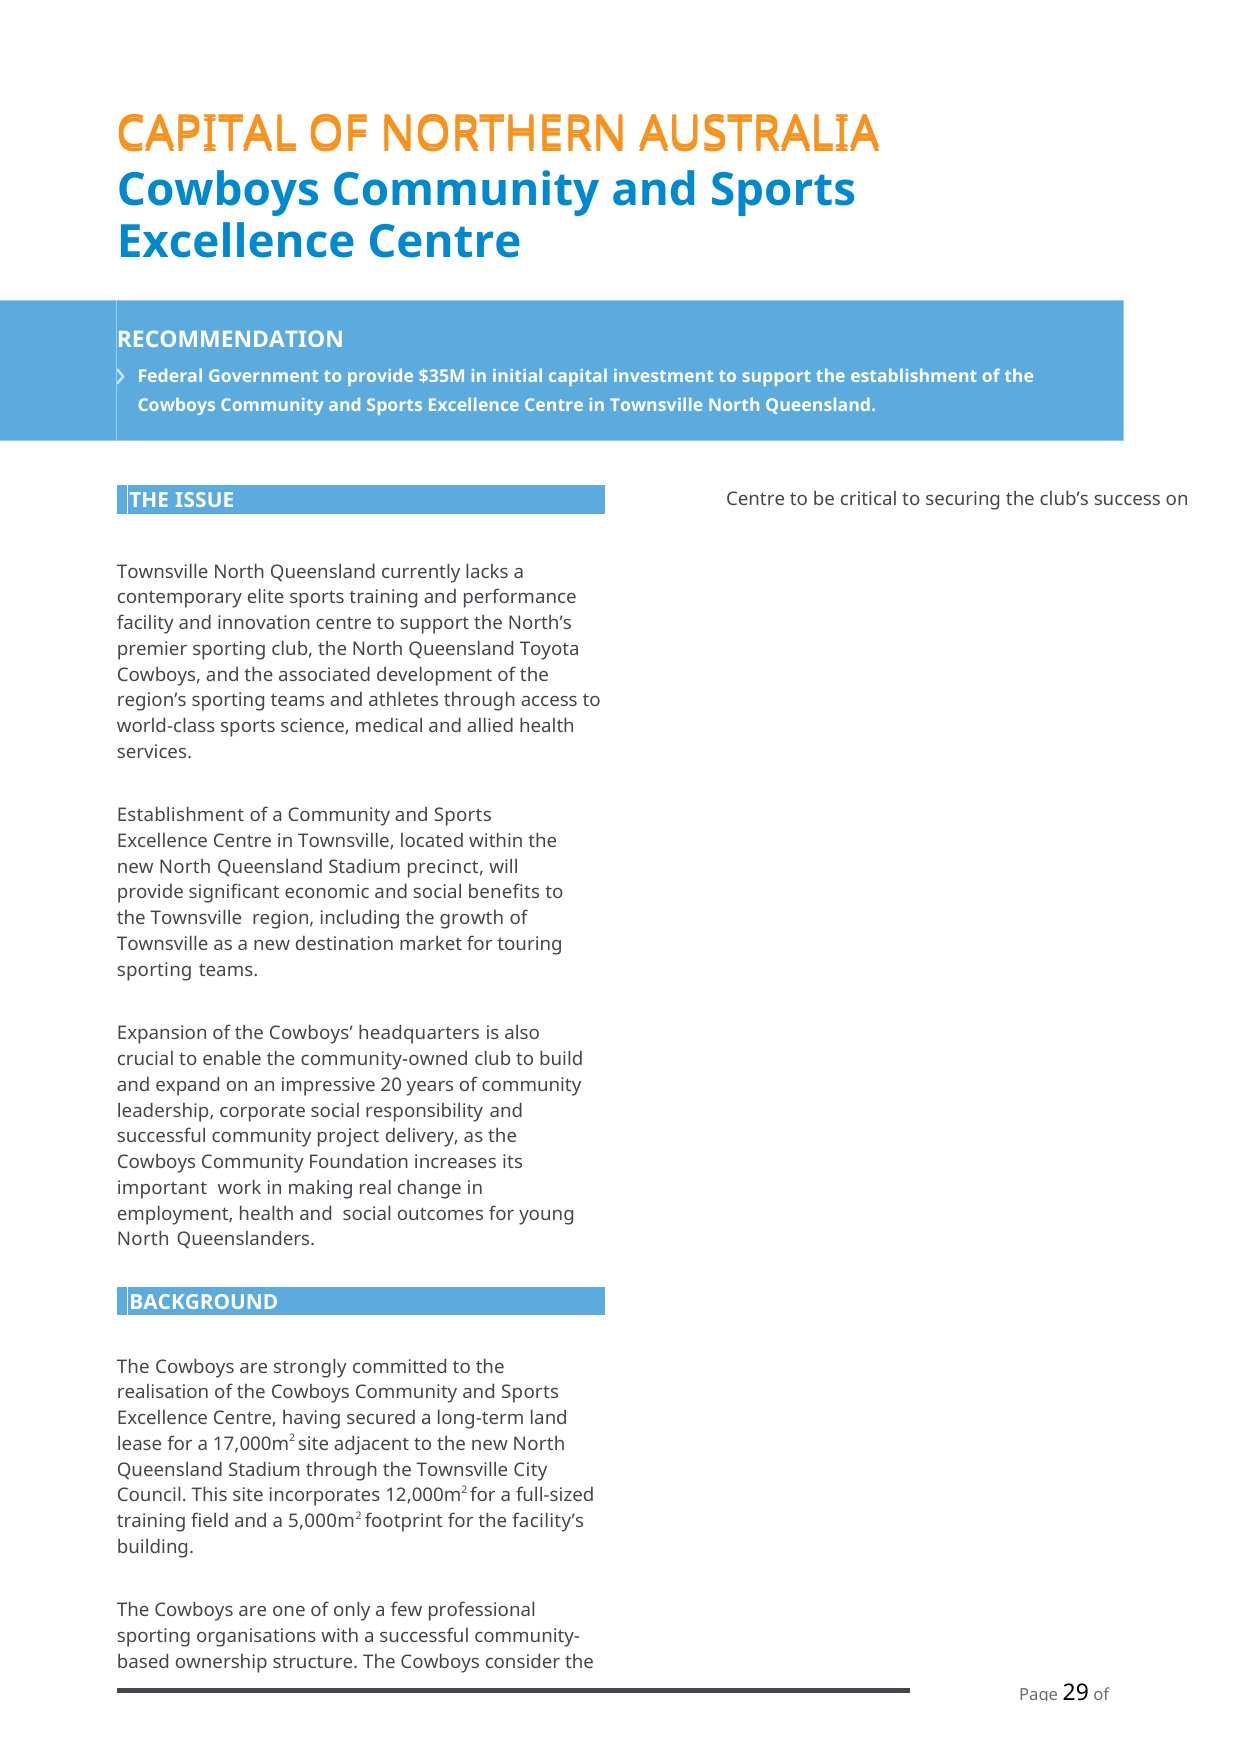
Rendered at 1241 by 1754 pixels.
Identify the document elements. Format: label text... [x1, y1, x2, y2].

text Townsville North Queensland currently lacks a contemporary elite sports training and performance facility and innovation centre to support the North’s premier sporting club, the North Queensland Toyota Cowboys, and the associated development of the region’s sporting teams and athletes through access to world-class sports science, medical and allied health services. [117, 558, 603, 764]
text CAPITAL OF NORTHERN AUSTRALIA [117, 101, 1240, 159]
text successful community project delivery, as the Cowboys Community Foundation increases its important work in making real change in employment, health and social outcomes for young North Queenslanders. [117, 1123, 599, 1251]
text Cowboys Community and Sports Excellence Centre [117, 162, 1082, 270]
text The Cowboys are strongly committed to the realisation of the Cowboys Community and Sports Excellence Centre, having secured a long-term land lease for a 17,000m2 site adjacent to the new North Queensland Stadium through the Townsville City Council. This site incorporates 12,000m2 for a full-sized training field and a 5,000m2 footprint for the facility’s building. [117, 1353, 601, 1559]
text Expansion of the Cowboys’ headquarters is also crucial to enable the community-owned club to build and expand on an impressive 20 years of community leadership, corporate social responsibility and [117, 1020, 591, 1122]
text The Cowboys are one of only a few professional sporting organisations with a successful community- based ownership structure. The Cowboys consider the Centre to be critical to securing the club’s success on [117, 1597, 598, 1674]
text The Cowboys are one of only a few professional sporting organisations with a successful community- based ownership structure. The Cowboys consider the Centre to be critical to securing the club’s success on [726, 485, 1233, 511]
text Establishment of a Community and Sports Excellence Centre in Townsville, located within the new North Queensland Stadium precinct, will provide significant economic and social benefits to the Townsville region, including the growth of Townsville as a new destination market for touring sporting teams. [117, 802, 587, 982]
